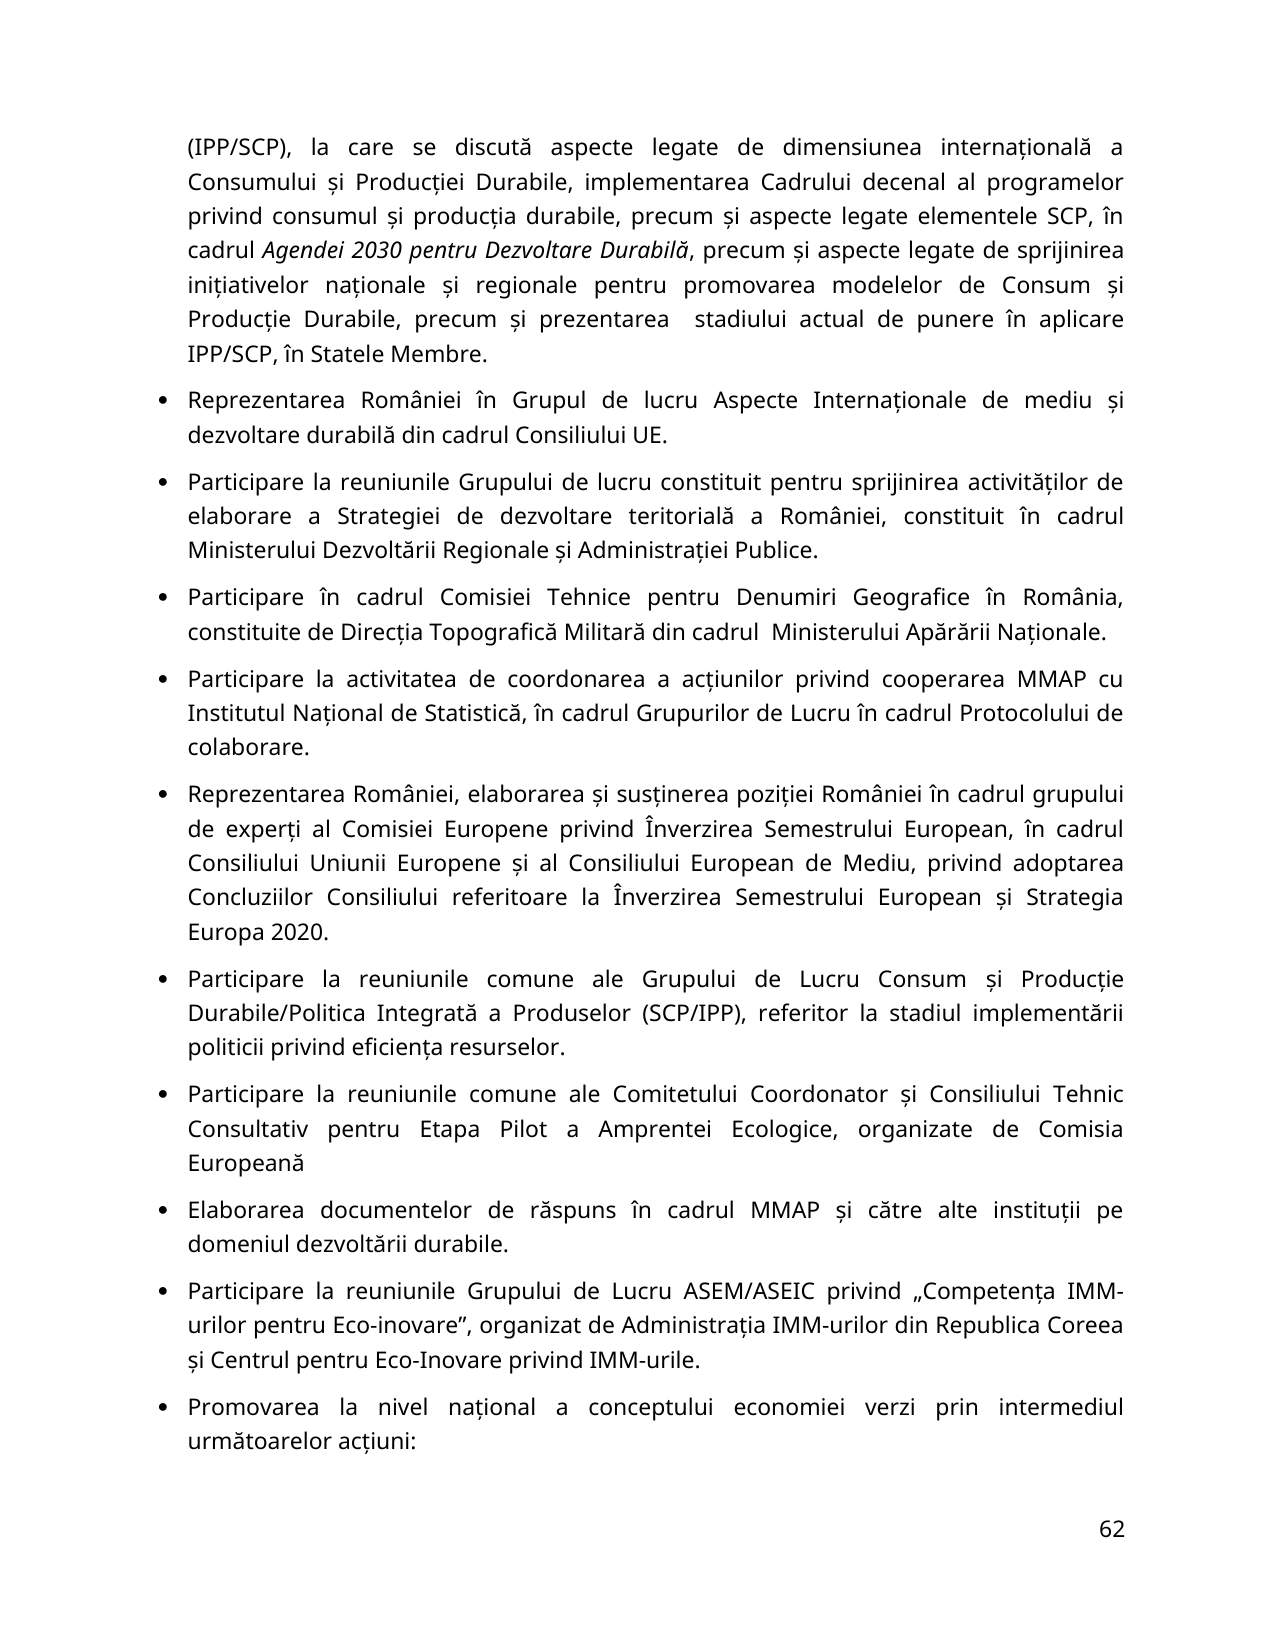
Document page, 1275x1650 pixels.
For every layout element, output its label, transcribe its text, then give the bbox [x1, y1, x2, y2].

list Participare la reuniunile comune ale Comitetului Coordonator și Consiliului Tehnic Consultativ pentru Etapa Pilot a Amprentei Ecologice, organizate de Comisia Europeană [159, 1078, 1125, 1178]
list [159, 131, 1125, 369]
list Participare la reuniunile Grupului de lucru constituit pentru sprijinirea activităților de elaborare a Strategiei de dezvoltare teritorială a României, constituit în cadrul Ministerului Dezvoltării Regionale și Administrației Publice. [159, 466, 1125, 566]
list Elaborarea documentelor de răspuns în cadrul MMAP și către alte instituții pe domeniul dezvoltării durabile. [159, 1194, 1125, 1259]
list Participare la reuniunile comune ale Grupului de Lucru Consum şi Producţie Durabile/Politica Integrată a Produselor (SCP/IPP), referitor la stadiul implementării politicii privind eficiența resurselor. [159, 962, 1125, 1062]
list Reprezentarea României, elaborarea și susținerea poziției României în cadrul grupului de experți al Comisiei Europene privind Înverzirea Semestrului European, în cadrul Consiliului Uniunii Europene și al Consiliului European de Mediu, privind adoptarea Concluziilor Consiliului referitoare la Înverzirea Semestrului European și Strategia Europa 2020. [159, 778, 1125, 947]
list Reprezentarea României în Grupul de lucru Aspecte Internaționale de mediu și dezvoltare durabilă din cadrul Consiliului UE. [159, 384, 1125, 450]
list Promovarea la nivel național a conceptului economiei verzi prin intermediul următoarelor acțiuni: [159, 1391, 1125, 1456]
list Participare la reuniunile Grupului de Lucru ASEM/ASEIC privind „Competența IMM-urilor pentru Eco-inovare”, organizat de Administrația IMM-urilor din Republica Coreea și Centrul pentru Eco-Inovare privind IMM-urile. [159, 1275, 1125, 1375]
list Participare în cadrul Comisiei Tehnice pentru Denumiri Geografice în România, constituite de Direcția Topografică Militară din cadrul Ministerului Apărării Naționale. [159, 581, 1125, 647]
list Participare la activitatea de coordonarea a acțiunilor privind cooperarea MMAP cu Institutul Național de Statistică, în cadrul Grupurilor de Lucru în cadrul Protocolului de colaborare. [159, 662, 1125, 762]
